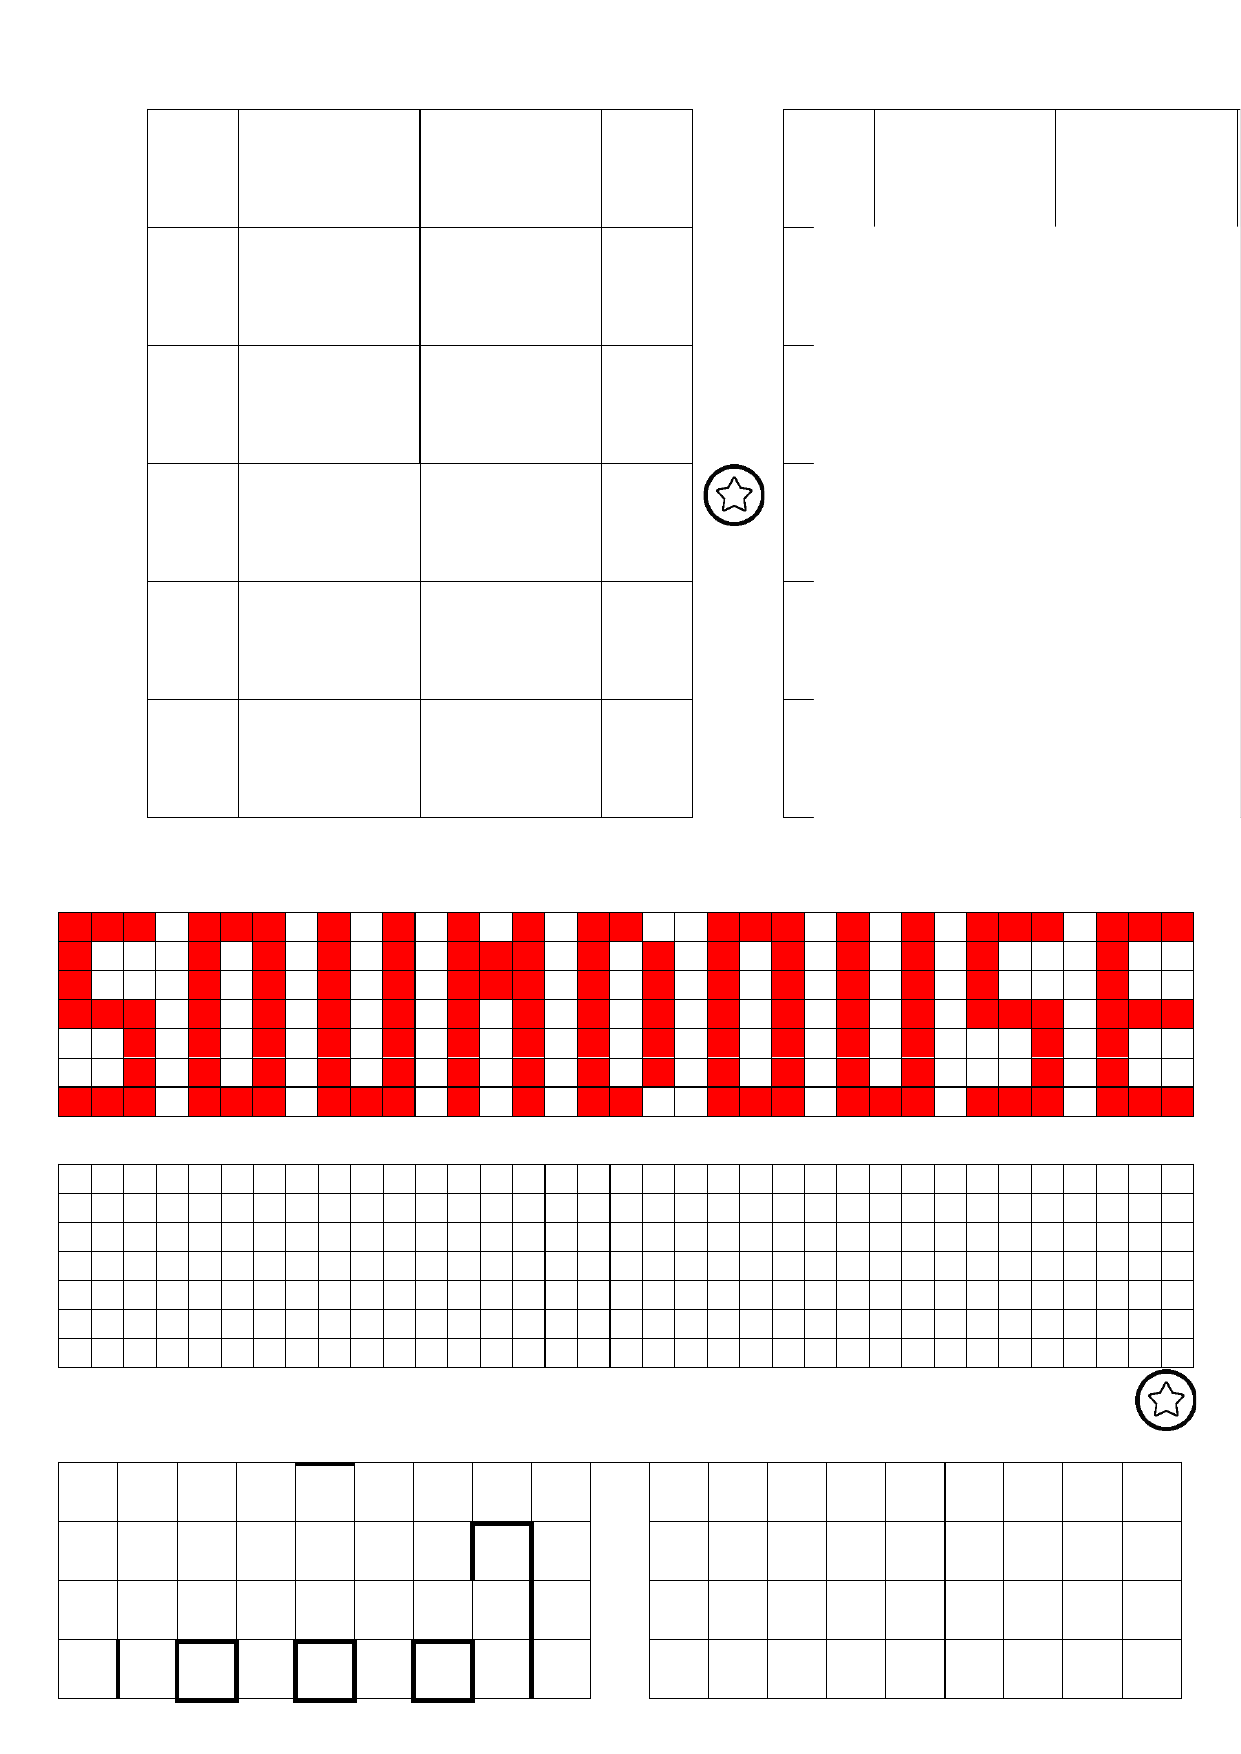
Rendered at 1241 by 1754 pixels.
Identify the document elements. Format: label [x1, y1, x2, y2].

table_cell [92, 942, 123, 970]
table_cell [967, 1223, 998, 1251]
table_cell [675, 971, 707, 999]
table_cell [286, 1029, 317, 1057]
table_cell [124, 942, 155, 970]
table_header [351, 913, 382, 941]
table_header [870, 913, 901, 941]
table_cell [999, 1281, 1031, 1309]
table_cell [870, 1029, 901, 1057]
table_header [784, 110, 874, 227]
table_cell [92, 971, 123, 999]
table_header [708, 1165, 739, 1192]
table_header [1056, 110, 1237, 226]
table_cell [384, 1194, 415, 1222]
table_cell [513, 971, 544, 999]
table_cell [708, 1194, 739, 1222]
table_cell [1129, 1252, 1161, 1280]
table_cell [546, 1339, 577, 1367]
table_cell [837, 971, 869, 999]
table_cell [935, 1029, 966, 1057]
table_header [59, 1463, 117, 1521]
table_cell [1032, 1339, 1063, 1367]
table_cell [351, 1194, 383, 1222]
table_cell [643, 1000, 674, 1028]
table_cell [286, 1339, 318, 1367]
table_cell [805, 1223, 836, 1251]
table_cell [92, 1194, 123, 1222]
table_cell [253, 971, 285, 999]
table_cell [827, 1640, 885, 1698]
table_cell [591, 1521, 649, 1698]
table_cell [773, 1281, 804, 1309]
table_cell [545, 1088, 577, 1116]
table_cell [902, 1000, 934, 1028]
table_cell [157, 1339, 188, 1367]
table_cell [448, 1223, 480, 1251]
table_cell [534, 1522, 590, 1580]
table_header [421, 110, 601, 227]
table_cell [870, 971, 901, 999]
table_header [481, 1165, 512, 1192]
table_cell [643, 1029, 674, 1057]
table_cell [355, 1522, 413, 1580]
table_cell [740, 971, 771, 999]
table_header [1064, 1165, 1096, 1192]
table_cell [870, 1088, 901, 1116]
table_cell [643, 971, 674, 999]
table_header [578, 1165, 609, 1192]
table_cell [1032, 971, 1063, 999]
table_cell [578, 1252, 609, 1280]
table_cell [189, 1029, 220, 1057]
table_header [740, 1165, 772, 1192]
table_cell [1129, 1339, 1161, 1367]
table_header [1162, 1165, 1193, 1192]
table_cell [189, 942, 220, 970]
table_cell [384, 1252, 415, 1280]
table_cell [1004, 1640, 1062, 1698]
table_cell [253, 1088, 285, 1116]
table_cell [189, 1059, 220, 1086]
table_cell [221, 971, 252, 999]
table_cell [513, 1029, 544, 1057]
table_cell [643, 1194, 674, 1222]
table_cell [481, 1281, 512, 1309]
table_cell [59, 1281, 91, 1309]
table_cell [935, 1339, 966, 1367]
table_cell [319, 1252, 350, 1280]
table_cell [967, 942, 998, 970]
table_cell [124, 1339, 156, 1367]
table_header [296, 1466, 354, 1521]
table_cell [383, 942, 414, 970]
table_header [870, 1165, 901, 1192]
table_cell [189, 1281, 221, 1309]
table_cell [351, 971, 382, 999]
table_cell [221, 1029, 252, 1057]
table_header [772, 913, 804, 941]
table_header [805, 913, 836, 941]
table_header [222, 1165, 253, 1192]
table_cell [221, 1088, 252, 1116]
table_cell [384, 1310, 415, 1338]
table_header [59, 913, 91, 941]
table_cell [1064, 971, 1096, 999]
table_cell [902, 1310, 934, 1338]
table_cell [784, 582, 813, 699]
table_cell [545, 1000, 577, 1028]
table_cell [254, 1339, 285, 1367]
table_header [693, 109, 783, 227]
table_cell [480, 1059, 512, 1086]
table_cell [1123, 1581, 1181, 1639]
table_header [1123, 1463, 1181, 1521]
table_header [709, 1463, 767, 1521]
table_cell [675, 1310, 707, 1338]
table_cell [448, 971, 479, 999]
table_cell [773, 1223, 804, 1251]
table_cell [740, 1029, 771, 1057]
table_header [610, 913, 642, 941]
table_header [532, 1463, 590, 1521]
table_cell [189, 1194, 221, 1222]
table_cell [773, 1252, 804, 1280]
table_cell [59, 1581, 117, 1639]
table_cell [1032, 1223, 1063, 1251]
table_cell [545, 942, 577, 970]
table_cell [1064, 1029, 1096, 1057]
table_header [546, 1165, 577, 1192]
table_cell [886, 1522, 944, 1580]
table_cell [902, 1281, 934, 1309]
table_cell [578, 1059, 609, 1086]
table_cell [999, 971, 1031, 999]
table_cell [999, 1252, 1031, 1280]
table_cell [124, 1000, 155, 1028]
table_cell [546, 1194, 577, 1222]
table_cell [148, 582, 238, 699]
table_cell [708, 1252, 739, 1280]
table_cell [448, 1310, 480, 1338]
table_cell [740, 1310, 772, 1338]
picture [703, 464, 765, 526]
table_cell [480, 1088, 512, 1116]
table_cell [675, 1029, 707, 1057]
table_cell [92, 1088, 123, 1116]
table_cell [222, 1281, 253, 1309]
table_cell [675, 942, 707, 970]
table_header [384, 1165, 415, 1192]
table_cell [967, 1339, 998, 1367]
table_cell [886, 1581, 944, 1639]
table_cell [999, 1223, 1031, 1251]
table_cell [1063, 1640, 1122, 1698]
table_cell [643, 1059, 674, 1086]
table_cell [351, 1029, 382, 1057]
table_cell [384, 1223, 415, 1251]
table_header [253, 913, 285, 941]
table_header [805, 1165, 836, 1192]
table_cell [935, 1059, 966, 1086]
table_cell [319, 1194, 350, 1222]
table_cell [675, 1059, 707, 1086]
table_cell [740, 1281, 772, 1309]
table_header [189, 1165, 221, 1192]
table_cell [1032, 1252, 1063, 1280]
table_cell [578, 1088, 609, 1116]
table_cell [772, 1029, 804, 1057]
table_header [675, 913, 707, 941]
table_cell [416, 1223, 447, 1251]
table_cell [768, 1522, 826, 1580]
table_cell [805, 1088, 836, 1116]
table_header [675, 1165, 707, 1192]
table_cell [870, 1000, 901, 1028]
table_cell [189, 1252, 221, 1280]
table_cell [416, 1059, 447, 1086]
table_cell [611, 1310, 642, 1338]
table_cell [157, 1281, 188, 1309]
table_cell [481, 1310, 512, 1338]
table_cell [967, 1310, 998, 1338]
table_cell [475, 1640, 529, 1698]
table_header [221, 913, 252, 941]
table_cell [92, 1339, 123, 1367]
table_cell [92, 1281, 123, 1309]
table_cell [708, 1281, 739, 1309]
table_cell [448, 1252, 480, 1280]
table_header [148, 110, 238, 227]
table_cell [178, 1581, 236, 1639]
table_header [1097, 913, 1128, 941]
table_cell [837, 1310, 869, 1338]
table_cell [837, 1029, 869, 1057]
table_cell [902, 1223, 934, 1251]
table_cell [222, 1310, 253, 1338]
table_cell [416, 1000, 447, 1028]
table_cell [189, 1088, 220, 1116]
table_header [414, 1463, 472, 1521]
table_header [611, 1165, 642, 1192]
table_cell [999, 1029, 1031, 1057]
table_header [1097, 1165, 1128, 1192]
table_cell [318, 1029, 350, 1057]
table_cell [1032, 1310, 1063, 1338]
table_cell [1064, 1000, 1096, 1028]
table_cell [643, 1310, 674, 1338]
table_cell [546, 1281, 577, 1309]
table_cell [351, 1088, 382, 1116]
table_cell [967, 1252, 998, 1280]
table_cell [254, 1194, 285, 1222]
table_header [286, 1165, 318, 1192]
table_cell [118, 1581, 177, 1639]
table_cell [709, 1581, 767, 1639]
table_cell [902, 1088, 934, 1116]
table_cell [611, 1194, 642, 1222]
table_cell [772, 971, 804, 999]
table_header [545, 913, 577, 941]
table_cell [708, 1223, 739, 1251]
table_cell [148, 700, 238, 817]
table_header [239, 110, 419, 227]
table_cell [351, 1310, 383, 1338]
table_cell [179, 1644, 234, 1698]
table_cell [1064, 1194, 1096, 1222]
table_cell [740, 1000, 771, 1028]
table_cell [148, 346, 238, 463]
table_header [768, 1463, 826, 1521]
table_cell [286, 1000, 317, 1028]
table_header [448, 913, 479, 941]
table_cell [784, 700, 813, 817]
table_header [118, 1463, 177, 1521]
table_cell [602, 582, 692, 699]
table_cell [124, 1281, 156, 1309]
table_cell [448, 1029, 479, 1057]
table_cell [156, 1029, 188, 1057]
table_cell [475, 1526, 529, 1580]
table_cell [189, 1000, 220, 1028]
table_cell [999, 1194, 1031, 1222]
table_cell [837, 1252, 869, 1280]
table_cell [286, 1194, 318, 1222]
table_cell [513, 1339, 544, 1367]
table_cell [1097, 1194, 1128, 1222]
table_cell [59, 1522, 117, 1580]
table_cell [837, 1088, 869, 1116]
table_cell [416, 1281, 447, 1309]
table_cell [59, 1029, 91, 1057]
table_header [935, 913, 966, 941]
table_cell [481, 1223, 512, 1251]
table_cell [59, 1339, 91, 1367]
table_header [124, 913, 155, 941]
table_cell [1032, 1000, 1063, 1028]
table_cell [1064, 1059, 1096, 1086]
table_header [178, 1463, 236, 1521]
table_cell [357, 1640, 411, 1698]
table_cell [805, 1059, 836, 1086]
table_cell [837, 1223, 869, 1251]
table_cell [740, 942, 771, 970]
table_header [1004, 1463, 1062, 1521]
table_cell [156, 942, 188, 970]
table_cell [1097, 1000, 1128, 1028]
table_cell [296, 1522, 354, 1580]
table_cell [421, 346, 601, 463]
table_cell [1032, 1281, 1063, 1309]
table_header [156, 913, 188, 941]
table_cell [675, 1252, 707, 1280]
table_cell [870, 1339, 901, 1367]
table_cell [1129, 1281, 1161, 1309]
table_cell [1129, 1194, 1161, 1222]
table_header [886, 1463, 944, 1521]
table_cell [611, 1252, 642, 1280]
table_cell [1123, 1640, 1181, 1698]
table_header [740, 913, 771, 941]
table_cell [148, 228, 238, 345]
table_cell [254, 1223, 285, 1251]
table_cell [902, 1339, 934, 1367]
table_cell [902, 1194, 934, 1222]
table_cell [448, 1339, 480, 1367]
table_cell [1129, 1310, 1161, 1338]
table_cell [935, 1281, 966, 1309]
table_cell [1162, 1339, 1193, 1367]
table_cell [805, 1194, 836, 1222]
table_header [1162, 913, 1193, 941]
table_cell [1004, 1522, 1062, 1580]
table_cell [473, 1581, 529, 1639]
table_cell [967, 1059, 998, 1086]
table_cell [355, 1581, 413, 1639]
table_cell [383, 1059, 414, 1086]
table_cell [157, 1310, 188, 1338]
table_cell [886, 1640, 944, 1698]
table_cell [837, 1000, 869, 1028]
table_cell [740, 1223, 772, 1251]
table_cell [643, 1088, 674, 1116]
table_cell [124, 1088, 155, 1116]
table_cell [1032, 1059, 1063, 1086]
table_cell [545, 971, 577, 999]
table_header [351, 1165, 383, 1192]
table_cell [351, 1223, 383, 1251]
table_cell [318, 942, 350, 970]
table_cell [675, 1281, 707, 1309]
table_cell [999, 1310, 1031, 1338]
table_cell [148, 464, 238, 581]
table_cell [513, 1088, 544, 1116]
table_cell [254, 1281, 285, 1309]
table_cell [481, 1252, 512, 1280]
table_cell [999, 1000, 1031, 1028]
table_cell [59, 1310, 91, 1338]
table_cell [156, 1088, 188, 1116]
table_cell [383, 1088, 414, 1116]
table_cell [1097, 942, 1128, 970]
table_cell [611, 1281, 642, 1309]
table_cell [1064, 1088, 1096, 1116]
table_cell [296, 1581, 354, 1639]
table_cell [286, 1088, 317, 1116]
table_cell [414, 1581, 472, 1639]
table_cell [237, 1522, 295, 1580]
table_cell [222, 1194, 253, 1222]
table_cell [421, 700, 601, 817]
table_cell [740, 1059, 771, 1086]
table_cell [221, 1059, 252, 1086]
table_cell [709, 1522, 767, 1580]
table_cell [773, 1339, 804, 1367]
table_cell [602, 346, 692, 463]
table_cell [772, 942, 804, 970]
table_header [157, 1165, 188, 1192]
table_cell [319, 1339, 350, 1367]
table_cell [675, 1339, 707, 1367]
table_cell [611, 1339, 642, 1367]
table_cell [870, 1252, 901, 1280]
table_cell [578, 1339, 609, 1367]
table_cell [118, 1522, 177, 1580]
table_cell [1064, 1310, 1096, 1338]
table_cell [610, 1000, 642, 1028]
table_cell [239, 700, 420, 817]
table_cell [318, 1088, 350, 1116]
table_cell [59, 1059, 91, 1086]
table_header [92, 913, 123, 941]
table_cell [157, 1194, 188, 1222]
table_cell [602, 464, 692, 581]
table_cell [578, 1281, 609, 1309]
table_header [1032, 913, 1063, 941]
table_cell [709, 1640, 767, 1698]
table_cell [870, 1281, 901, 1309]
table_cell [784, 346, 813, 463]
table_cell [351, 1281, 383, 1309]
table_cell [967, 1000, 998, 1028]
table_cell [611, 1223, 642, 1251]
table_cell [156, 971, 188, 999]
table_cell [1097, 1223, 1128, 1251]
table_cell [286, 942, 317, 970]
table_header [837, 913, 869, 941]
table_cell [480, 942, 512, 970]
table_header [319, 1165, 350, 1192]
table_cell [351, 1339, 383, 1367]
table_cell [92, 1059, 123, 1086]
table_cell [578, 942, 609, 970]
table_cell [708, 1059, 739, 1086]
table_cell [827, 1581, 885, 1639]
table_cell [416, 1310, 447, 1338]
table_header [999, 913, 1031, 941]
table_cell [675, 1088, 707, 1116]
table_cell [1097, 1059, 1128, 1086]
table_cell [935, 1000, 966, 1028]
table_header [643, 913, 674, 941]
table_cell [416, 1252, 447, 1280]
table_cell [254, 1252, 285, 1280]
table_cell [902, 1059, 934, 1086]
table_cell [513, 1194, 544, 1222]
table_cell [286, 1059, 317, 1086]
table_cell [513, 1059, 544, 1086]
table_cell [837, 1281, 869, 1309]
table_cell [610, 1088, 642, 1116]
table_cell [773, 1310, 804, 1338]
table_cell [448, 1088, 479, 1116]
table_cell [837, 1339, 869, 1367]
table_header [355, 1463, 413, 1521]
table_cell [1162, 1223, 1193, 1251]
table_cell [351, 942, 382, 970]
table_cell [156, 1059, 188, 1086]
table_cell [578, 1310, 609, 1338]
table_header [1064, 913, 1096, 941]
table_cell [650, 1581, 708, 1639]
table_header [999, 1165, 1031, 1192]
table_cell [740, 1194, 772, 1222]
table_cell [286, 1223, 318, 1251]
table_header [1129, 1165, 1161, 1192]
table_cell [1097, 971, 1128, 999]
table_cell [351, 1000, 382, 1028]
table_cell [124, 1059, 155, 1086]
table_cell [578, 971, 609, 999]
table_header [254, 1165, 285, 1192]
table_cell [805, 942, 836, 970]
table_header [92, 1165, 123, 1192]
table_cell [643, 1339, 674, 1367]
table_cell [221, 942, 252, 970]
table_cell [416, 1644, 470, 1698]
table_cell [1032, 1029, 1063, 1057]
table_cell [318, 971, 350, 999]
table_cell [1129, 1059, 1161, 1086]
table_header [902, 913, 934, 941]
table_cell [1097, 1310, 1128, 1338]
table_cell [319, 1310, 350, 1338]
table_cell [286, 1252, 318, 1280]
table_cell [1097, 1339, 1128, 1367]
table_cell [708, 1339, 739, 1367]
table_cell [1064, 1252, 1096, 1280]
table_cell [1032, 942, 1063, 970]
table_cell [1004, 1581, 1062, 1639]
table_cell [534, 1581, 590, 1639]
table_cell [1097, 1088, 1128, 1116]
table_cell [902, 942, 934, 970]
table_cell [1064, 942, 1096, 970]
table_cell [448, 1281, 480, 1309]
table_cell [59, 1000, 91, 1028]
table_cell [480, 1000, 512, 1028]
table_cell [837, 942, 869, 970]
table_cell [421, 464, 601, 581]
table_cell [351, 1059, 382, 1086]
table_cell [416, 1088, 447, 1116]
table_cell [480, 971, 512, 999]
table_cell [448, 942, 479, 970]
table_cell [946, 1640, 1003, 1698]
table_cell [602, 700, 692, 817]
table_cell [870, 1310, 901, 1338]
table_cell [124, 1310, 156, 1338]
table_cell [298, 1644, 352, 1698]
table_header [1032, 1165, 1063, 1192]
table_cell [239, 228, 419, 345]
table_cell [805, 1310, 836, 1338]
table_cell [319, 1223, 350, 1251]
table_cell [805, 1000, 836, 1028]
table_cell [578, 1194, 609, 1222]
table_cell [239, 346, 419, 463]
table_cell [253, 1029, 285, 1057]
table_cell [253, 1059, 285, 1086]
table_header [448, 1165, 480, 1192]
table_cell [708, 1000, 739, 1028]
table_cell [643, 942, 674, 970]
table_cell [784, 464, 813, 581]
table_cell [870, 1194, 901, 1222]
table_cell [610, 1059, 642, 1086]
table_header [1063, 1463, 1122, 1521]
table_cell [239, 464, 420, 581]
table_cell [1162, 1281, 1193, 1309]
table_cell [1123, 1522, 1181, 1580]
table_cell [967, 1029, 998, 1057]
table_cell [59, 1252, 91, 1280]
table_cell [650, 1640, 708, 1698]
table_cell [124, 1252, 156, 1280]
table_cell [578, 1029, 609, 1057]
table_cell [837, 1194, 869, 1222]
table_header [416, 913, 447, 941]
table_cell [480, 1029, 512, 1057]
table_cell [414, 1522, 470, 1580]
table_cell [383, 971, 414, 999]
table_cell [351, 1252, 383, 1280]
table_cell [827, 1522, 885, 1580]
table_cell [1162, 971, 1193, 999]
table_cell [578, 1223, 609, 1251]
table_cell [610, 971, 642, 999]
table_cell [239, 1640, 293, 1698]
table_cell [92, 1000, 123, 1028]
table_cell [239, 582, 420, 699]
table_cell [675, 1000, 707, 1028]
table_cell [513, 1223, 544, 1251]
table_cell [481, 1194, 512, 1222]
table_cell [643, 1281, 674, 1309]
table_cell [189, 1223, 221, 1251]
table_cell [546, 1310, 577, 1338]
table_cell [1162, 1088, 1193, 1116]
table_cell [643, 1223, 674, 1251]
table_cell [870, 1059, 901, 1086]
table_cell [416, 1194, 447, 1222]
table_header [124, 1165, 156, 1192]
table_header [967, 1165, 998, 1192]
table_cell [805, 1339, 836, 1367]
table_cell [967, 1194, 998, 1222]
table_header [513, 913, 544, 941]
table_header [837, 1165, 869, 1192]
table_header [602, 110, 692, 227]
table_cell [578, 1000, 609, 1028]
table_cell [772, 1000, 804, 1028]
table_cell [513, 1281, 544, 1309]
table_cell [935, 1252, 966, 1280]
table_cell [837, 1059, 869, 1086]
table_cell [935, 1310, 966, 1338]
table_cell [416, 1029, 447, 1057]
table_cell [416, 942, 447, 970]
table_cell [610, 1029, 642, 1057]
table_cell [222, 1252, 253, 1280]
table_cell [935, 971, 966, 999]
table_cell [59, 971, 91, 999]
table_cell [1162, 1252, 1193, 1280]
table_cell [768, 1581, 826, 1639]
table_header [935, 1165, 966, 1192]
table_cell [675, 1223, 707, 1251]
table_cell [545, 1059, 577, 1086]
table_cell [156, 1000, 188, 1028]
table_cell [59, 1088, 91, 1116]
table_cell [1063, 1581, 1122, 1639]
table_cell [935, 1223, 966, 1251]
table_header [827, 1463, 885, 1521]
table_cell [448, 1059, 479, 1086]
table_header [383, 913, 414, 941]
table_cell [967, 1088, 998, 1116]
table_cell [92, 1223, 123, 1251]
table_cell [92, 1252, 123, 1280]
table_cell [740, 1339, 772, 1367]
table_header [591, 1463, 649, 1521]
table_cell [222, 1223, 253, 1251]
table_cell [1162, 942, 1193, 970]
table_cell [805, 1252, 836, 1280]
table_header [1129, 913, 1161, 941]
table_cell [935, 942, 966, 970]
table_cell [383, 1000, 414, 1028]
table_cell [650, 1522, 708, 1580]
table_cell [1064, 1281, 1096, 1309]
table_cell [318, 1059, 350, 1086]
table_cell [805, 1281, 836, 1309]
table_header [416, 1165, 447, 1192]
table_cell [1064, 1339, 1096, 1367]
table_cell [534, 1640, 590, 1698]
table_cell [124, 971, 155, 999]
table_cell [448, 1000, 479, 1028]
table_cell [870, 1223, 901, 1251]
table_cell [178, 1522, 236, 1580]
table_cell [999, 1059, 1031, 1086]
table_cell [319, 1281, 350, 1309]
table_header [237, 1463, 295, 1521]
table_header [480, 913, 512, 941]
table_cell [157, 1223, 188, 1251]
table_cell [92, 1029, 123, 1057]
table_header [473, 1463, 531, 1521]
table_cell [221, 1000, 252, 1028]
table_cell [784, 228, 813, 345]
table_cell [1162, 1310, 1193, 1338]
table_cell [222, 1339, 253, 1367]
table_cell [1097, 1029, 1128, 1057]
picture [1135, 1369, 1197, 1431]
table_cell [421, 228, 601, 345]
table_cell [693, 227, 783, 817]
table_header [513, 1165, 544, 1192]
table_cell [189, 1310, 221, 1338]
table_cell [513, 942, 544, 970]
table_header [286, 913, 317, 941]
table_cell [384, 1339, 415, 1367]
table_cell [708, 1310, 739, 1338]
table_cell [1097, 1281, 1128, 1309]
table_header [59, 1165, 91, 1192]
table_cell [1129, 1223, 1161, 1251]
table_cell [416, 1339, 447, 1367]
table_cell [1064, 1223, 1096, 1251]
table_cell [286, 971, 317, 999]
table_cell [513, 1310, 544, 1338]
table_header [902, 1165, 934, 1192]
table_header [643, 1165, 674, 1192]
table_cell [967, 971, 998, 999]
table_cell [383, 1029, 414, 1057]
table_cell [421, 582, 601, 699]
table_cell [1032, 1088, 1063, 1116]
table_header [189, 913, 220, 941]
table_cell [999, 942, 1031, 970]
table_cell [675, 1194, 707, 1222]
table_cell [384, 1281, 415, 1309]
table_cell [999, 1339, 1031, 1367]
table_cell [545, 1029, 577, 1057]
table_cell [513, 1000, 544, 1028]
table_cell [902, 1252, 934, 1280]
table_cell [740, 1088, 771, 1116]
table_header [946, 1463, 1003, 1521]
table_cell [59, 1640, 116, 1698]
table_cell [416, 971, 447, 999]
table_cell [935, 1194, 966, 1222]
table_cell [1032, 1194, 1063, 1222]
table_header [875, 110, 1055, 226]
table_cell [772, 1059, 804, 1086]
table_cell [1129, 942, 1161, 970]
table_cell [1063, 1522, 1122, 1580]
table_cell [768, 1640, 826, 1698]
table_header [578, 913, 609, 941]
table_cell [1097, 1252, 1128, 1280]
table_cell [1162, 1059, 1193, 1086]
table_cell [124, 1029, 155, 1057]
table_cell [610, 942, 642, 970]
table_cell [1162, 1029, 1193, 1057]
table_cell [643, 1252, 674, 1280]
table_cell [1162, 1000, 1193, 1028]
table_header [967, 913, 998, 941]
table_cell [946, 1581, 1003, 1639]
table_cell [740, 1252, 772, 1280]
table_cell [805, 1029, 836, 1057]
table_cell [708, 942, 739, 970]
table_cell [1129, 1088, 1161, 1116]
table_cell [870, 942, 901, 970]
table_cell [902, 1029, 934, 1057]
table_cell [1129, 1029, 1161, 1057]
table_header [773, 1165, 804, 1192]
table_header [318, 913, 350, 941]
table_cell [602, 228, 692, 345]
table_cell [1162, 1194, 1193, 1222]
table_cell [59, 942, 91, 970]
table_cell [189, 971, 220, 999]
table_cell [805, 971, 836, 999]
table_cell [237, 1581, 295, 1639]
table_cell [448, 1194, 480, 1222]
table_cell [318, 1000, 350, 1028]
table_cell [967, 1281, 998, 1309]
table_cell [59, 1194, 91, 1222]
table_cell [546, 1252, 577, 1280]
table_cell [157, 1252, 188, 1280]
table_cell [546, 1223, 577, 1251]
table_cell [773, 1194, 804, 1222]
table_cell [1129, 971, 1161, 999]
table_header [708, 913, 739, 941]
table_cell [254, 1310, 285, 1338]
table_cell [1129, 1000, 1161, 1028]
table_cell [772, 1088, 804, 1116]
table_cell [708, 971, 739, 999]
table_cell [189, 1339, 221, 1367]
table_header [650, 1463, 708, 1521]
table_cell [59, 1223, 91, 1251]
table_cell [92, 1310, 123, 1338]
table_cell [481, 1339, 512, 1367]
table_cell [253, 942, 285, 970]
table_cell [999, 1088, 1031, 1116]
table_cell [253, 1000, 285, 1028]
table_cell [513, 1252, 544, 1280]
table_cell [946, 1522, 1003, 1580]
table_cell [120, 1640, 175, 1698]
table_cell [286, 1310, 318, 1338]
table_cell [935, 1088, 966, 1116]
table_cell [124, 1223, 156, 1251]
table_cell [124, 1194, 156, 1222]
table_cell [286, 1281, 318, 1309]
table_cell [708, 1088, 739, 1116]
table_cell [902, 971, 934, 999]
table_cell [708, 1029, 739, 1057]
